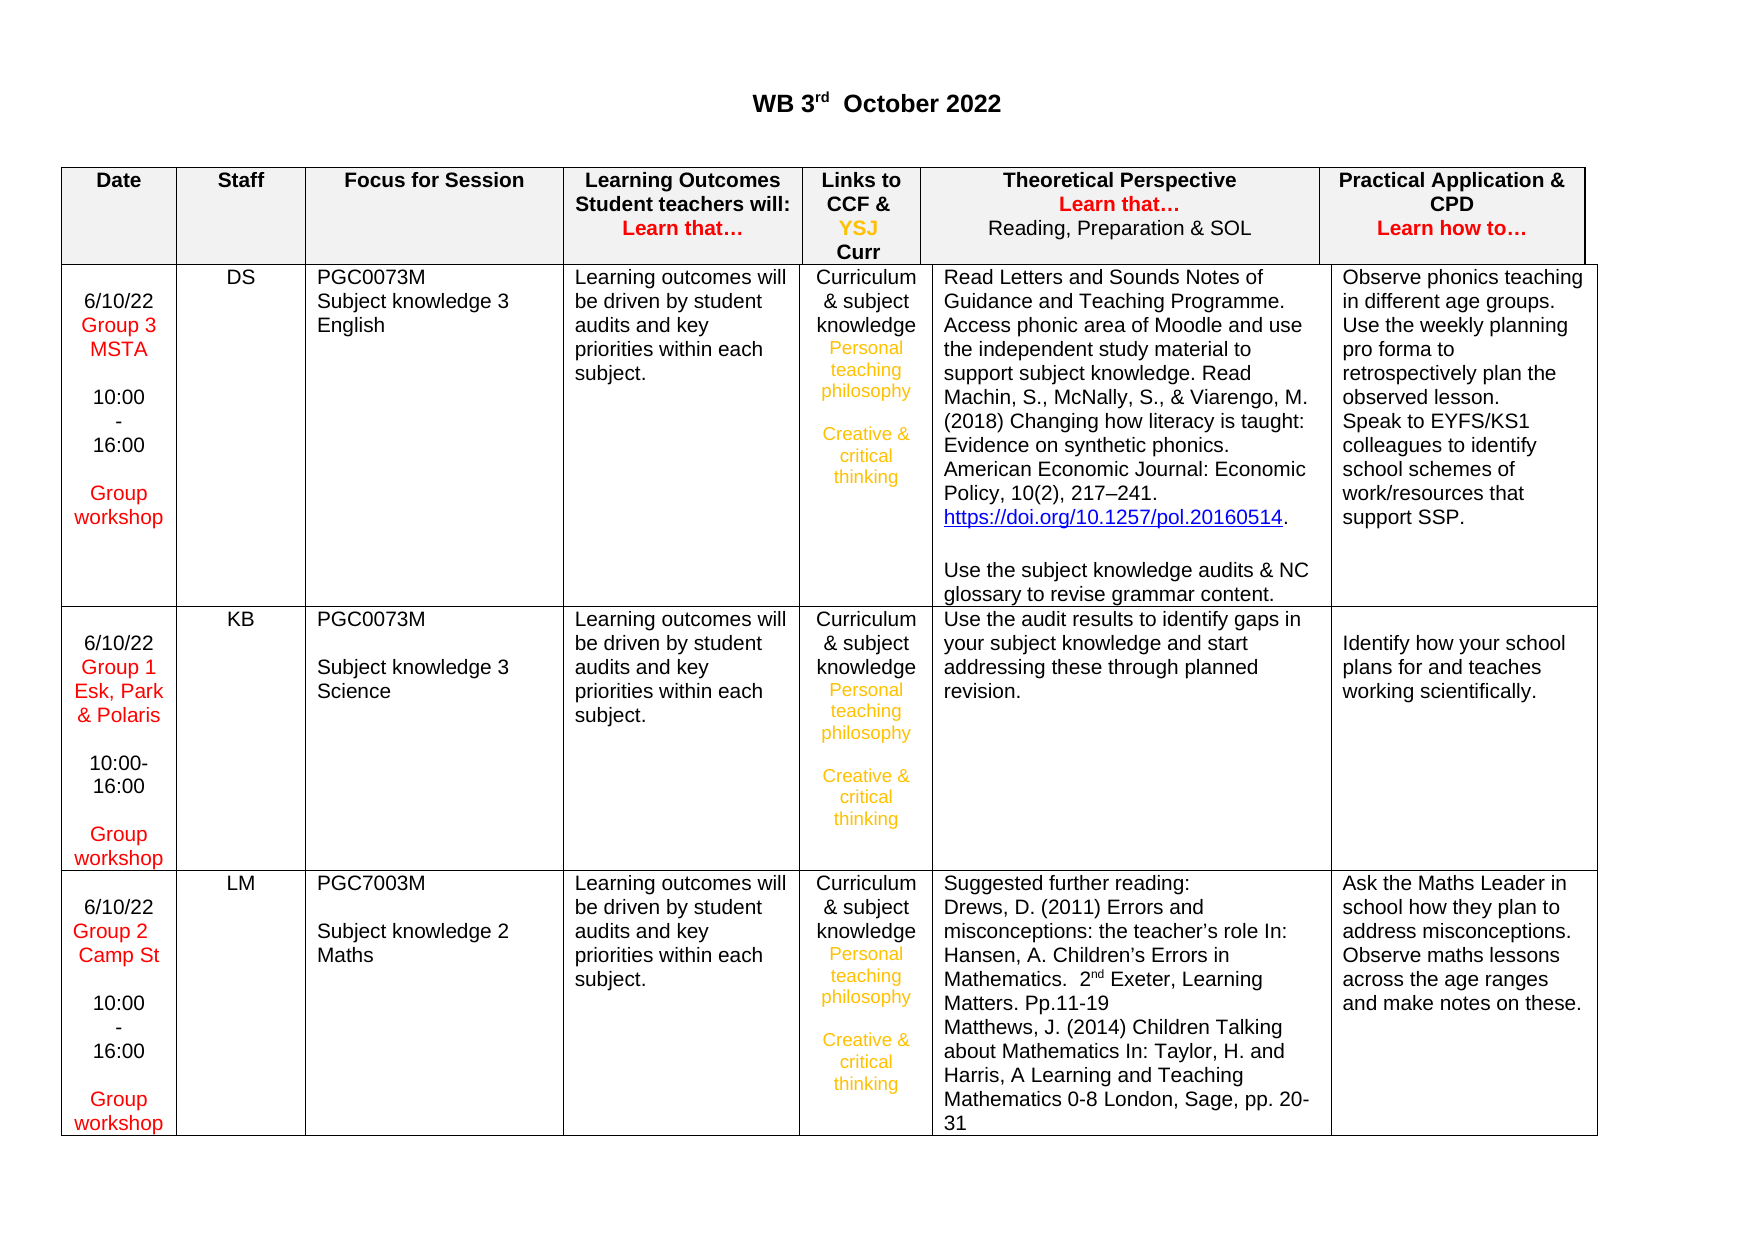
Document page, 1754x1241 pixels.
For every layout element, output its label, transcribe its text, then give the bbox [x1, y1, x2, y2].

table_cell Learning outcomes will be driven by student audits and key priorities within each subject. [564, 871, 799, 1135]
table_cell LM [177, 871, 305, 1135]
table_header Focus for Session [306, 168, 563, 264]
table_cell Suggested further reading: Drews, D. (2011) Errors and misconceptions: the teacher’s role In: Hansen, A. Children’s Errors in Mathematics. 2nd Exeter, Learning Matters. Pp.11-19 Matthews, J. (2014) Children Talking about Mathematics In: Taylor, H. and Harris, A Learning and Teaching Mathematics 0-8 London, Sage, pp. 20-31 [933, 871, 1331, 1135]
table_cell PGC0073M Subject knowledge 3 Science [306, 607, 563, 870]
table_cell DS [177, 265, 305, 606]
table_header Practical Application & CPD Learn how to… [1320, 168, 1584, 264]
text WB 3rd October 2022 [150, 89, 1604, 117]
table_cell Use the audit results to identify gaps in your subject knowledge and start addressing these through planned revision. [933, 607, 1331, 870]
table_cell Ask the Maths Leader in school how they plan to address misconceptions. Observe maths lessons across the age ranges and make notes on these. [1332, 871, 1597, 1135]
table_cell Curriculum & subject knowledge Personal teaching philosophy Creative & critical thinking [800, 265, 932, 606]
table_cell Curriculum & subject knowledge Personal teaching philosophy Creative & critical thinking [800, 871, 932, 1135]
table_cell Observe phonics teaching in different age groups. Use the weekly planning pro forma to retrospectively plan the observed lesson. Speak to EYFS/KS1 colleagues to identify school schemes of work/resources that support SSP. [1332, 265, 1597, 606]
table_header Staff [177, 168, 305, 264]
table_cell Learning outcomes will be driven by student audits and key priorities within each subject. [564, 265, 799, 606]
table_cell PGC0073M Subject knowledge 3 English [306, 265, 563, 606]
table_cell Curriculum & subject knowledge Personal teaching philosophy Creative & critical thinking [800, 607, 932, 870]
table_cell Learning outcomes will be driven by student audits and key priorities within each subject. [564, 607, 799, 870]
table_header Links to CCF & YSJ Curr [803, 168, 920, 264]
table_cell PGC7003M Subject knowledge 2 Maths [306, 871, 563, 1135]
table_cell 6/10/22 Group 2 Camp St 10:00 - 16:00 Group workshop [62, 871, 176, 1135]
table_cell 6/10/22 Group 3 MSTA 10:00 - 16:00 Group workshop [62, 265, 176, 606]
table_cell Identify how your school plans for and teaches working scientifically. [1332, 607, 1597, 870]
table_cell Read Letters and Sounds Notes of Guidance and Teaching Programme. Access phonic area of Moodle and use the independent study material to support subject knowledge. Read Machin, S., McNally, S., & Viarengo, M. (2018) Changing how literacy is taught: Evidence on synthetic phonics. American Economic Journal: Economic Policy, 10(2), 217–241. https://doi.org/10.1257/pol.20160514. Use the subject knowledge audits & NC glossary to revise grammar content. [933, 265, 1331, 606]
table_cell KB [177, 607, 305, 870]
table_header Learning Outcomes Student teachers will: Learn that… [564, 168, 802, 264]
table_cell 6/10/22 Group 1 Esk, Park & Polaris 10:00- 16:00 Group workshop [62, 607, 176, 870]
table_header Theoretical Perspective Learn that… Reading, Preparation & SOL [921, 168, 1319, 264]
table_header Date [62, 168, 176, 264]
